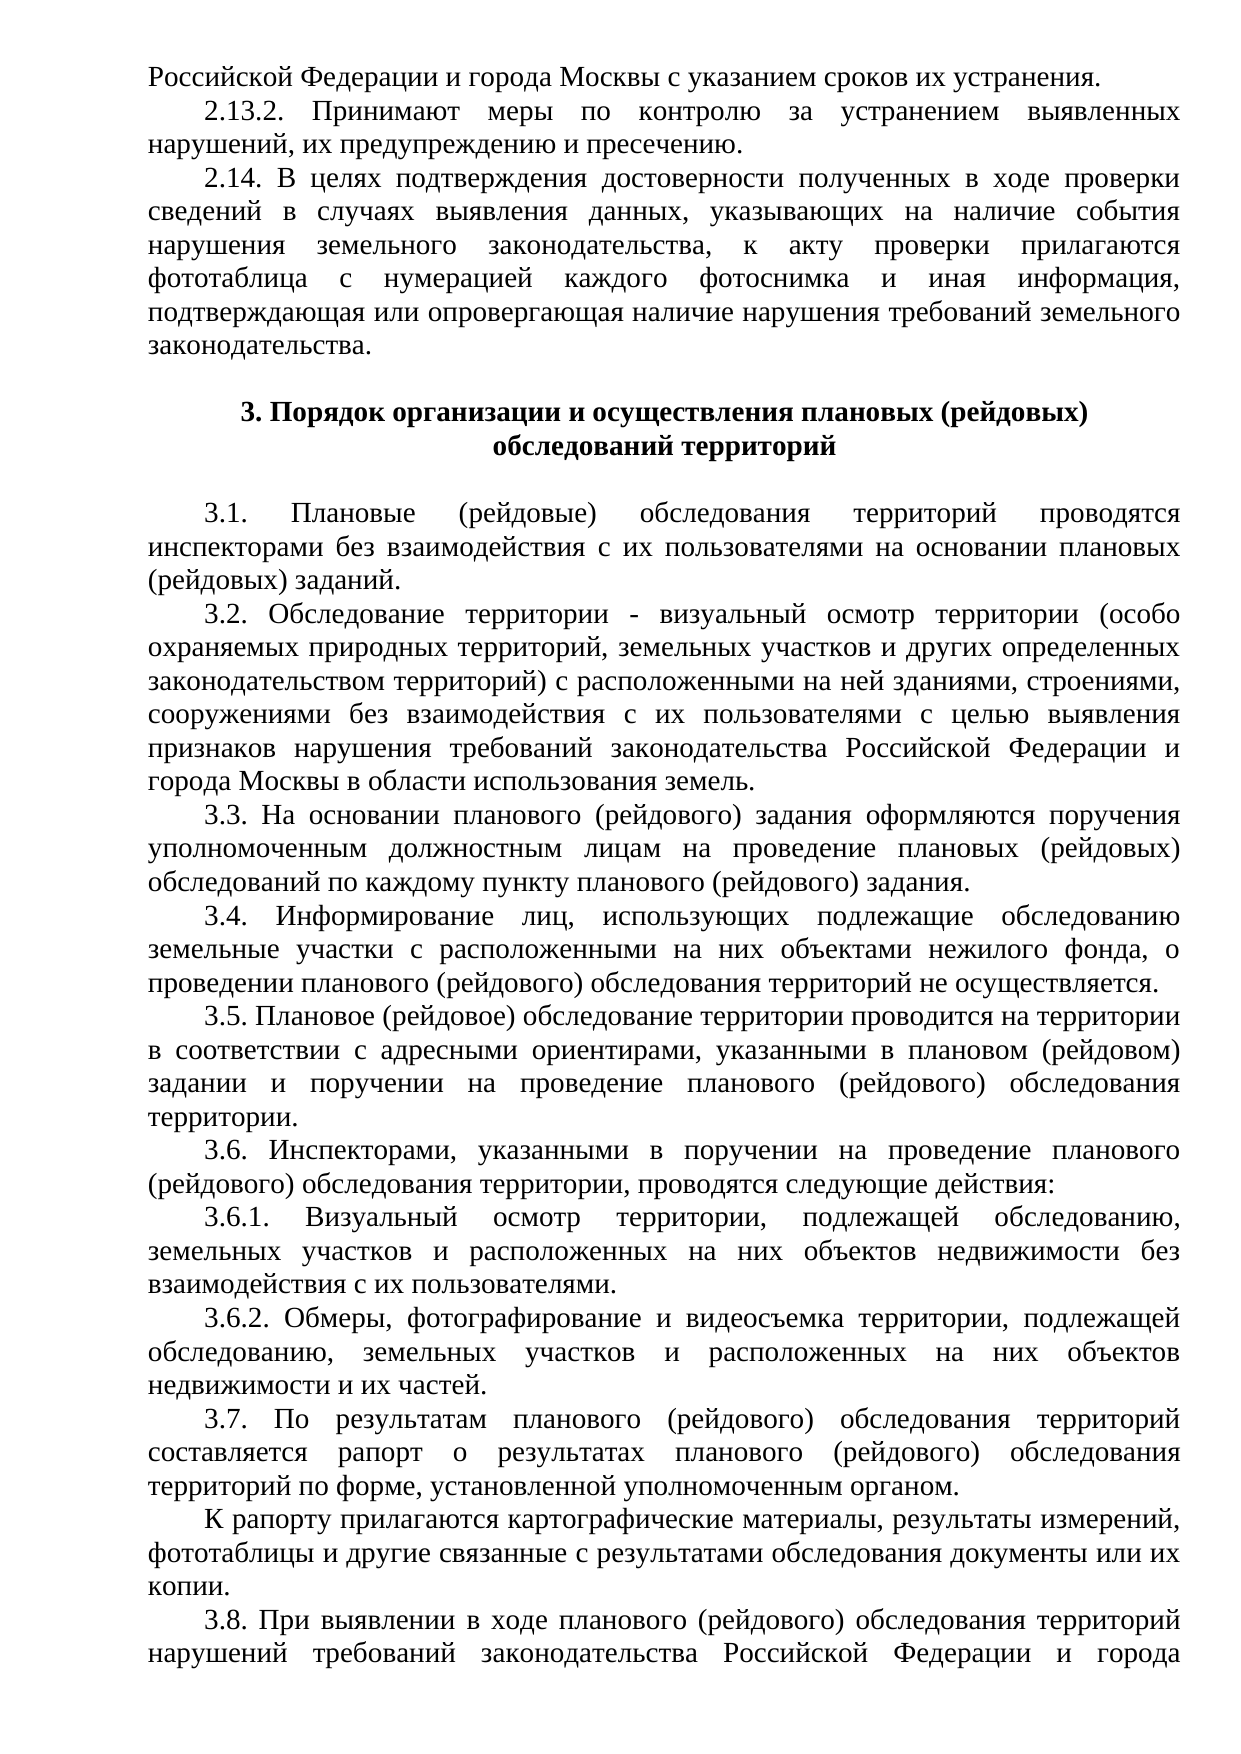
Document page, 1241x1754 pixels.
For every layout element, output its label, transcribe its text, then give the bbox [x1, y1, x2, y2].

text 3.6.1. Визуальный осмотр территории, подлежащей обследованию, земельных участков и расположенных на них объектов недвижимости без взаимодействия с их пользователями. [148, 1199, 1181, 1300]
text 3.6.2. Обмеры, фотографирование и видеосъемка территории, подлежащей обследованию, земельных участков и расположенных на них объектов недвижимости и их частей. [148, 1300, 1181, 1401]
text 3.7. По результатам планового (рейдового) обследования территорий составляется рапорт о результатах планового (рейдового) обследования территорий по форме, установленной уполномоченным органом. [148, 1401, 1181, 1501]
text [148, 59, 1181, 93]
text 3.2. Обследование территории - визуальный осмотр территории (особо охраняемых природных территорий, земельных участков и других определенных законодательством территорий) с расположенными на ней зданиями, строениями, сооружениями без взаимодействия с их пользователями с целью выявления признаков нарушения требований законодательства Российской Федерации и города Москвы в области использования земель. [148, 596, 1181, 797]
text 3.4. Информирование лиц, использующих подлежащие обследованию земельные участки с расположенными на них объектами нежилого фонда, о проведении планового (рейдового) обследования территорий не осуществляется. [148, 898, 1181, 998]
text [148, 1602, 1181, 1669]
text К рапорту прилагаются картографические материалы, результаты измерений, фототаблицы и другие связанные с результатами обследования документы или их копии. [148, 1501, 1181, 1602]
text 3. Порядок организации и осуществления плановых (рейдовых) [148, 394, 1181, 428]
text 3.6. Инспекторами, указанными в поручении на проведение планового (рейдового) обследования территории, проводятся следующие действия: [148, 1132, 1181, 1199]
text 3.3. На основании планового (рейдового) задания оформляются поручения уполномоченным должностным лицам на проведение плановых (рейдовых) обследований по каждому пункту планового (рейдового) задания. [148, 797, 1181, 898]
text 3.5. Плановое (рейдовое) обследование территории проводится на территории в соответствии с адресными ориентирами, указанными в плановом (рейдовом) задании и поручении на проведение планового (рейдового) обследования территории. [148, 998, 1181, 1132]
text обследований территорий [148, 428, 1181, 462]
text 2.14. В целях подтверждения достоверности полученных в ходе проверки сведений в случаях выявления данных, указывающих на наличие события нарушения земельного законодательства, к акту проверки прилагаются фототаблица с нумерацией каждого фотоснимка и иная информация, подтверждающая или опровергающая наличие нарушения требований земельного законодательства. [148, 160, 1181, 361]
text 3.1. Плановые (рейдовые) обследования территорий проводятся инспекторами без взаимодействия с их пользователями на основании плановых (рейдовых) заданий. [148, 495, 1181, 596]
text 2.13.2. Принимают меры по контролю за устранением выявленных нарушений, их предупреждению и пресечению. [148, 93, 1181, 160]
